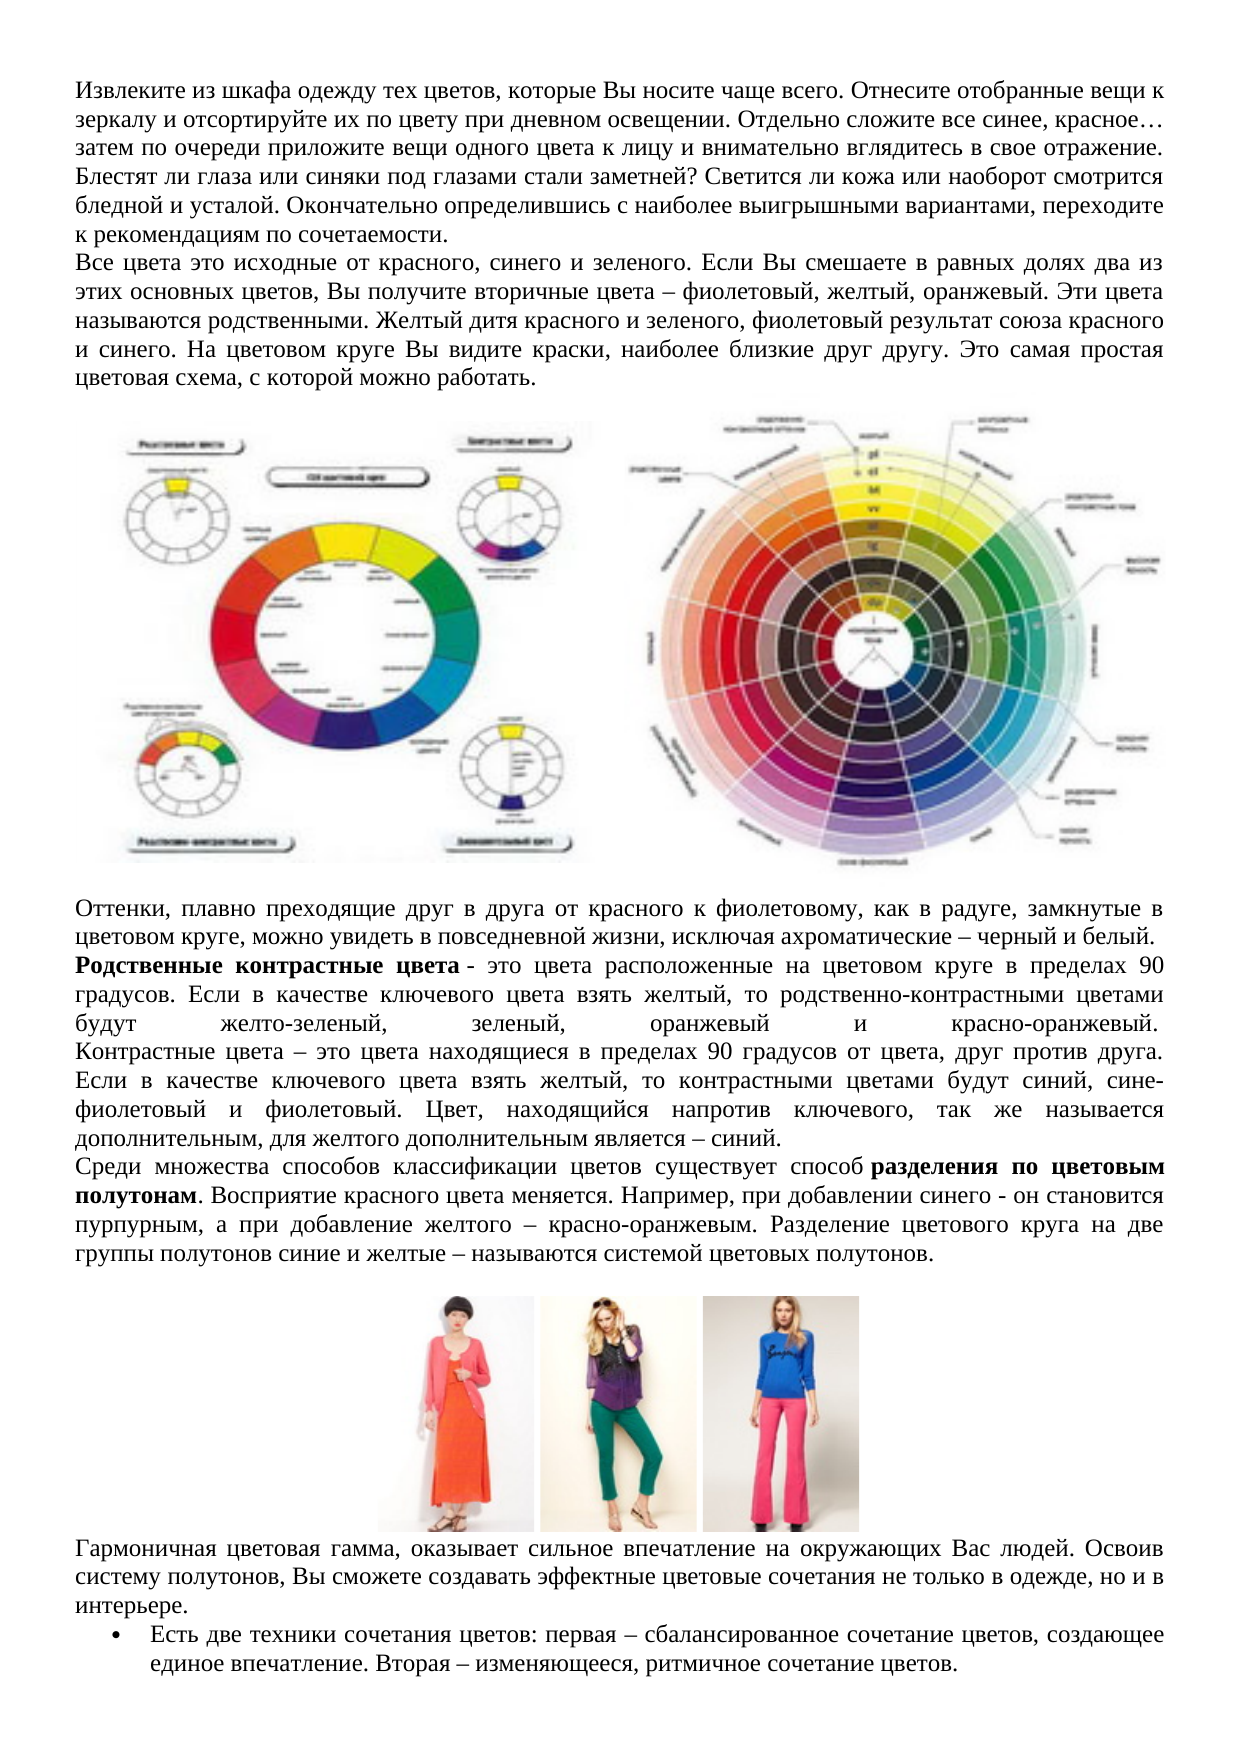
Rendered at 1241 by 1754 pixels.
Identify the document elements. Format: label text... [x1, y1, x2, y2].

picture [540, 1296, 697, 1532]
table_header [74, 391, 623, 893]
picture [702, 1296, 860, 1532]
picture [624, 392, 1166, 892]
text Извлеките из шкафа одежду тех цветов, которые Вы носите чаще всего. Отнесите отобранные вещи к зеркалу и отсортируйте их по цвету при дневном освещении. Отдельно сложите все синее, красное… затем по очереди приложите вещи одного цвета к лицу и внимательно вглядитесь в свое отражение. Блестят ли глаза или синяки под глазами стали заметней? Светится ли кожа или наоборот смотрится бледной и усталой. Окончательно определившись с наиболее выигрышными вариантами, переходите к рекомендациям по сочетаемости. [75, 75, 1165, 247]
text Оттенки, плавно преходящие друг в друга от красного к фиолетовому, как в радуге, замкнутые в цветовом круге, можно увидеть в повседневной жизни, исключая ахроматические – черный и белый. [75, 893, 1165, 950]
text Гармоничная цветовая гамма, оказывает сильное впечатление на окружающих Вас людей. Освоив систему полутонов, Вы сможете создавать эффектные цветовые сочетания не только в одежде, но и в интерьере. [75, 1533, 1165, 1619]
list Есть две техники сочетания цветов: первая – сбалансированное сочетание цветов, создающее единое впечатление. Вторая – изменяющееся, ритмичное сочетание цветов. [112, 1619, 1165, 1676]
table_header [376, 1295, 539, 1533]
text Родственные контрастные цвета - это цвета расположенные на цветовом круге в пределах 90 градусов. Если в качестве ключевого цвета взять желтый, то родственно-контрастными цветами будут желто-зеленый, зеленый, оранжевый и красно-оранжевый. Контрастные цвета – это цвета находящиеся в пределах 90 градусов от цвета, друг против друга. Если в качестве ключевого цвета взять желтый, то контрастными цветами будут синий, сине-фиолетовый и фиолетовый. Цвет, находящийся напротив ключевого, так же называется дополнительным, для желтого дополнительным является – синий. [75, 950, 1165, 1151]
table_header [539, 1295, 701, 1533]
picture [377, 1296, 535, 1532]
picture [75, 421, 622, 863]
table_header [701, 1295, 864, 1533]
text Все цвета это исходные от красного, синего и зеленого. Если Вы смешаете в равных долях два из этих основных цветов, Вы получите вторичные цвета – фиолетовый, желтый, оранжевый. Эти цвета называются родственными. Желтый дитя красного и зеленого, фиолетовый результат союза красного и синего. На цветовом круге Вы видите краски, наиболее близкие друг другу. Это самая простая цветовая схема, с которой можно работать. [75, 247, 1165, 391]
text Среди множества способов классификации цветов существует способ разделения по цветовым полутонам. Восприятие красного цвета меняется. Например, при добавлении синего - он становится пурпурным, а при добавление желтого – красно-оранжевым. Разделение цветового круга на две группы полутонов синие и желтые – называются системой цветовых полутонов. [75, 1151, 1165, 1266]
